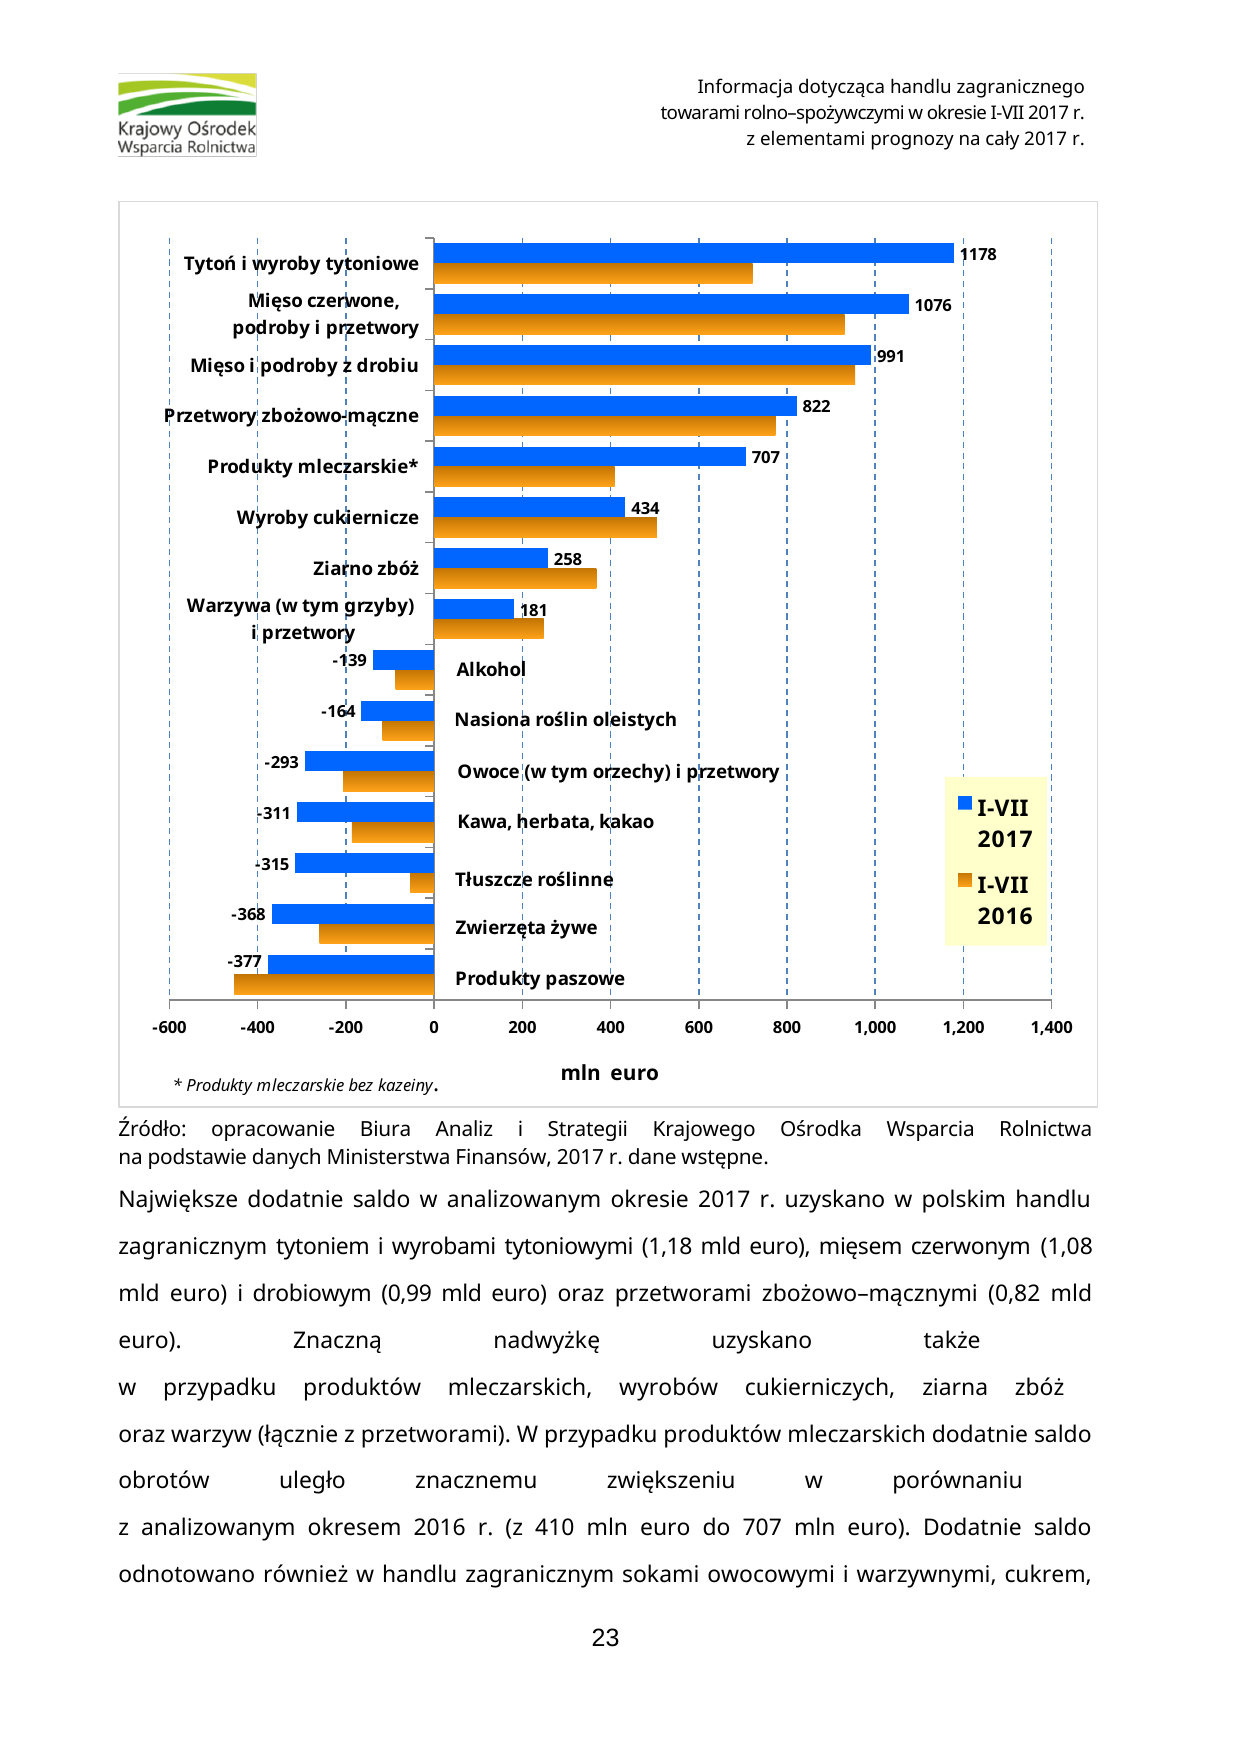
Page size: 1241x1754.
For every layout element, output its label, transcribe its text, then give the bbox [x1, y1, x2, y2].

text Źródło: opracowanie Biura Analiz i Strategii Krajowego Ośrodka Wsparcia Rolnictwa na podstawie danych Ministerstwa Finansów, 2017 r. dane wstępne. [118, 1114, 1093, 1171]
picture [118, 73, 257, 157]
